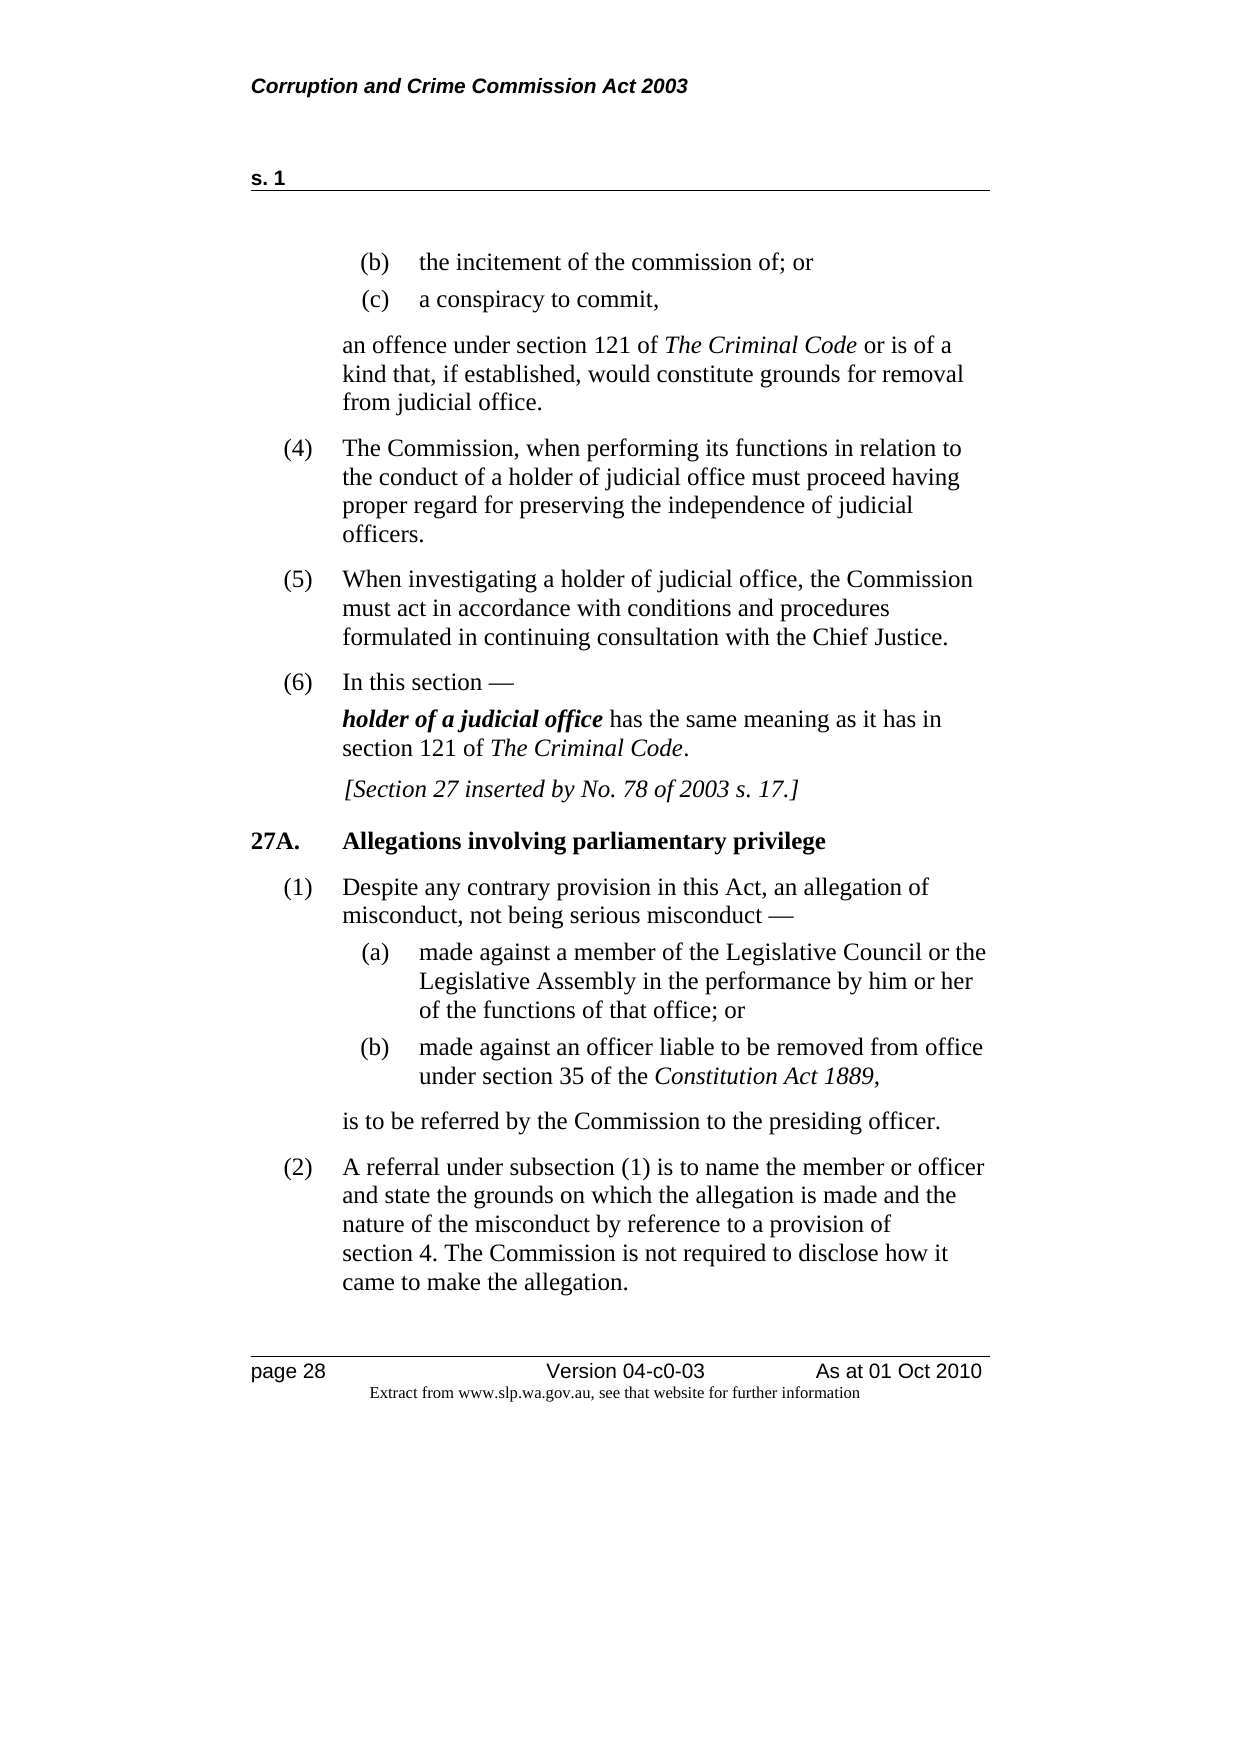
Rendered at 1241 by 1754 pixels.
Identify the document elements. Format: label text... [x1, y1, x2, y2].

text [Section 27 inserted by No. 78 of 2003 s. 17.] [251, 774, 990, 803]
text (5) When investigating a holder of judicial office, the Commission must act in accordance with conditions and procedures formulated in continuing consultation with the Chief Justice. [251, 564, 990, 651]
text (6) In this section — [251, 667, 990, 696]
text (b) made against an officer liable to be removed from office under section 35 of the Constitution Act 1889, [251, 1032, 990, 1089]
text is to be referred by the Commission to the presiding officer. [251, 1106, 990, 1135]
text an offence under section 121 of The Criminal Code or is of a kind that, if established, would constitute grounds for removal from judicial office. [251, 330, 990, 416]
text (c) a conspiracy to commit, [251, 284, 990, 313]
text holder of a judicial office has the same meaning as it has in section 121 of The Criminal Code. [251, 704, 990, 762]
text (1) Despite any contrary provision in this Act, an allegation of misconduct, not being serious misconduct — [251, 872, 990, 929]
text (b) the incitement of the commission of; or [251, 247, 990, 276]
text (2) A referral under subsection (1) is to name the member or officer and state the grounds on which the allegation is made and the nature of the misconduct by reference to a provision of section 4. The Commission is not required to disclose how it came to make the allegation. [251, 1152, 990, 1295]
text (4) The Commission, when performing its functions in relation to the conduct of a holder of judicial office must proceed having proper regard for preserving the independence of judicial officers. [251, 433, 990, 548]
text (a) made against a member of the Legislative Council or the Legislative Assembly in the performance by him or her of the functions of that office; or [251, 937, 990, 1024]
subtitle 27A. Allegations involving parliamentary privilege [251, 826, 990, 855]
